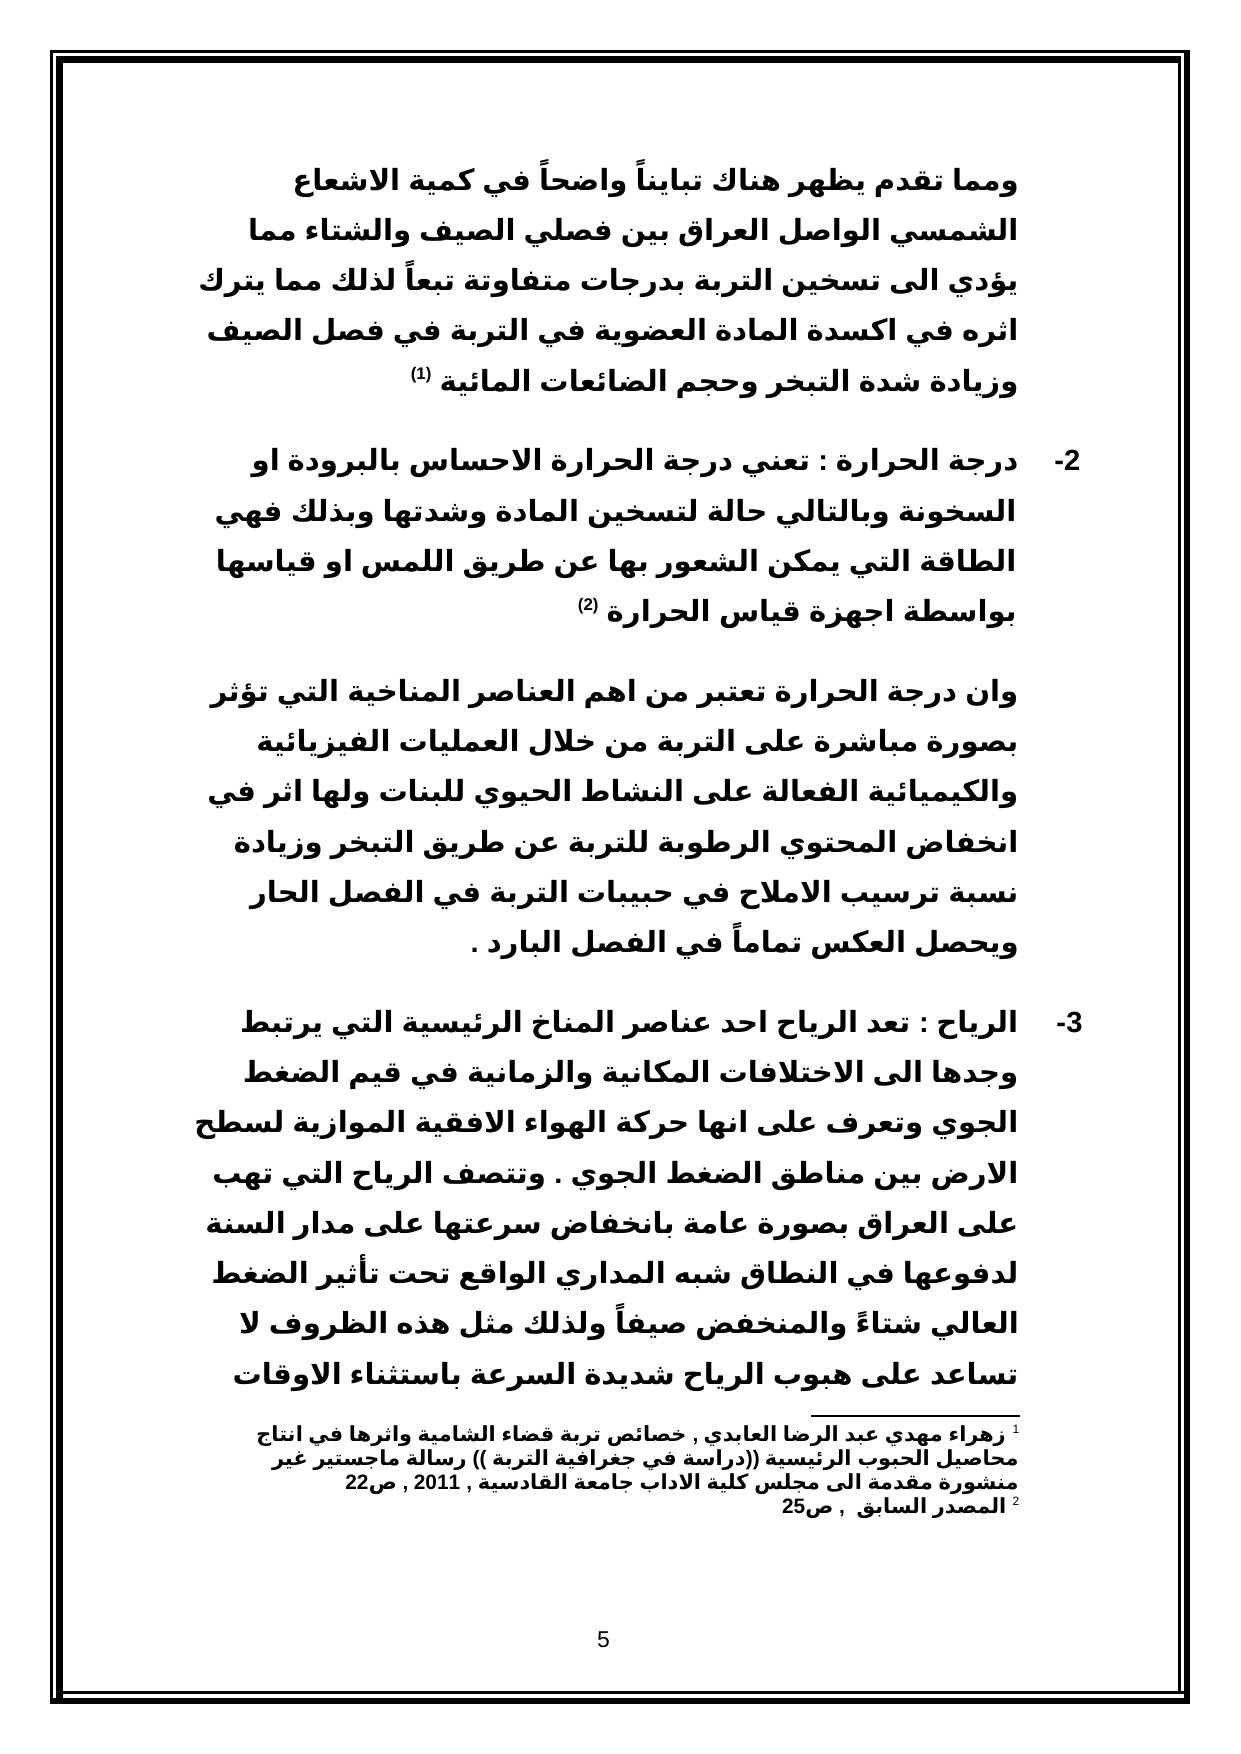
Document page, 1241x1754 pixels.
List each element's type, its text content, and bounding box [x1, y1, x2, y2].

text ومما تقدم يظهر هناك تبايناً واضحاً في كمية الاشعاع الشمسي الواصل العراق بين فصلي الصيف والشتاء مما يؤدي الى تسخين التربة بدرجات متفاوتة تبعاً لذلك مما يترك اثره في اكسدة المادة العضوية في التربة في فصل الصيف وزيادة شدة التبخر وحجم الضائعات المائية () [187, 162, 1019, 397]
text وان درجة الحرارة تعتبر من اهم العناصر المناخية التي تؤثر بصورة مباشرة على التربة من خلال العمليات الفيزيائية والكيميائية الفعالة على النشاط الحيوي للبنات ولها اثر في انخفاض المحتوي الرطوبة للتربة عن طريق التبخر وزيادة نسبة ترسيب الاملاح في حبيبات التربة في الفصل الحار ويحصل العكس تماماً في الفصل البارد . [187, 674, 1019, 959]
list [187, 1005, 1056, 1390]
list درجة الحرارة : تعني درجة الحرارة الاحساس بالبرودة او السخونة وبالتالي حالة لتسخين المادة وشدتها وبذلك فهي الطاقة التي يمكن الشعور بها عن طريق اللمس او قياسها بواسطة اجهزة قياس الحرارة () [187, 443, 1054, 628]
